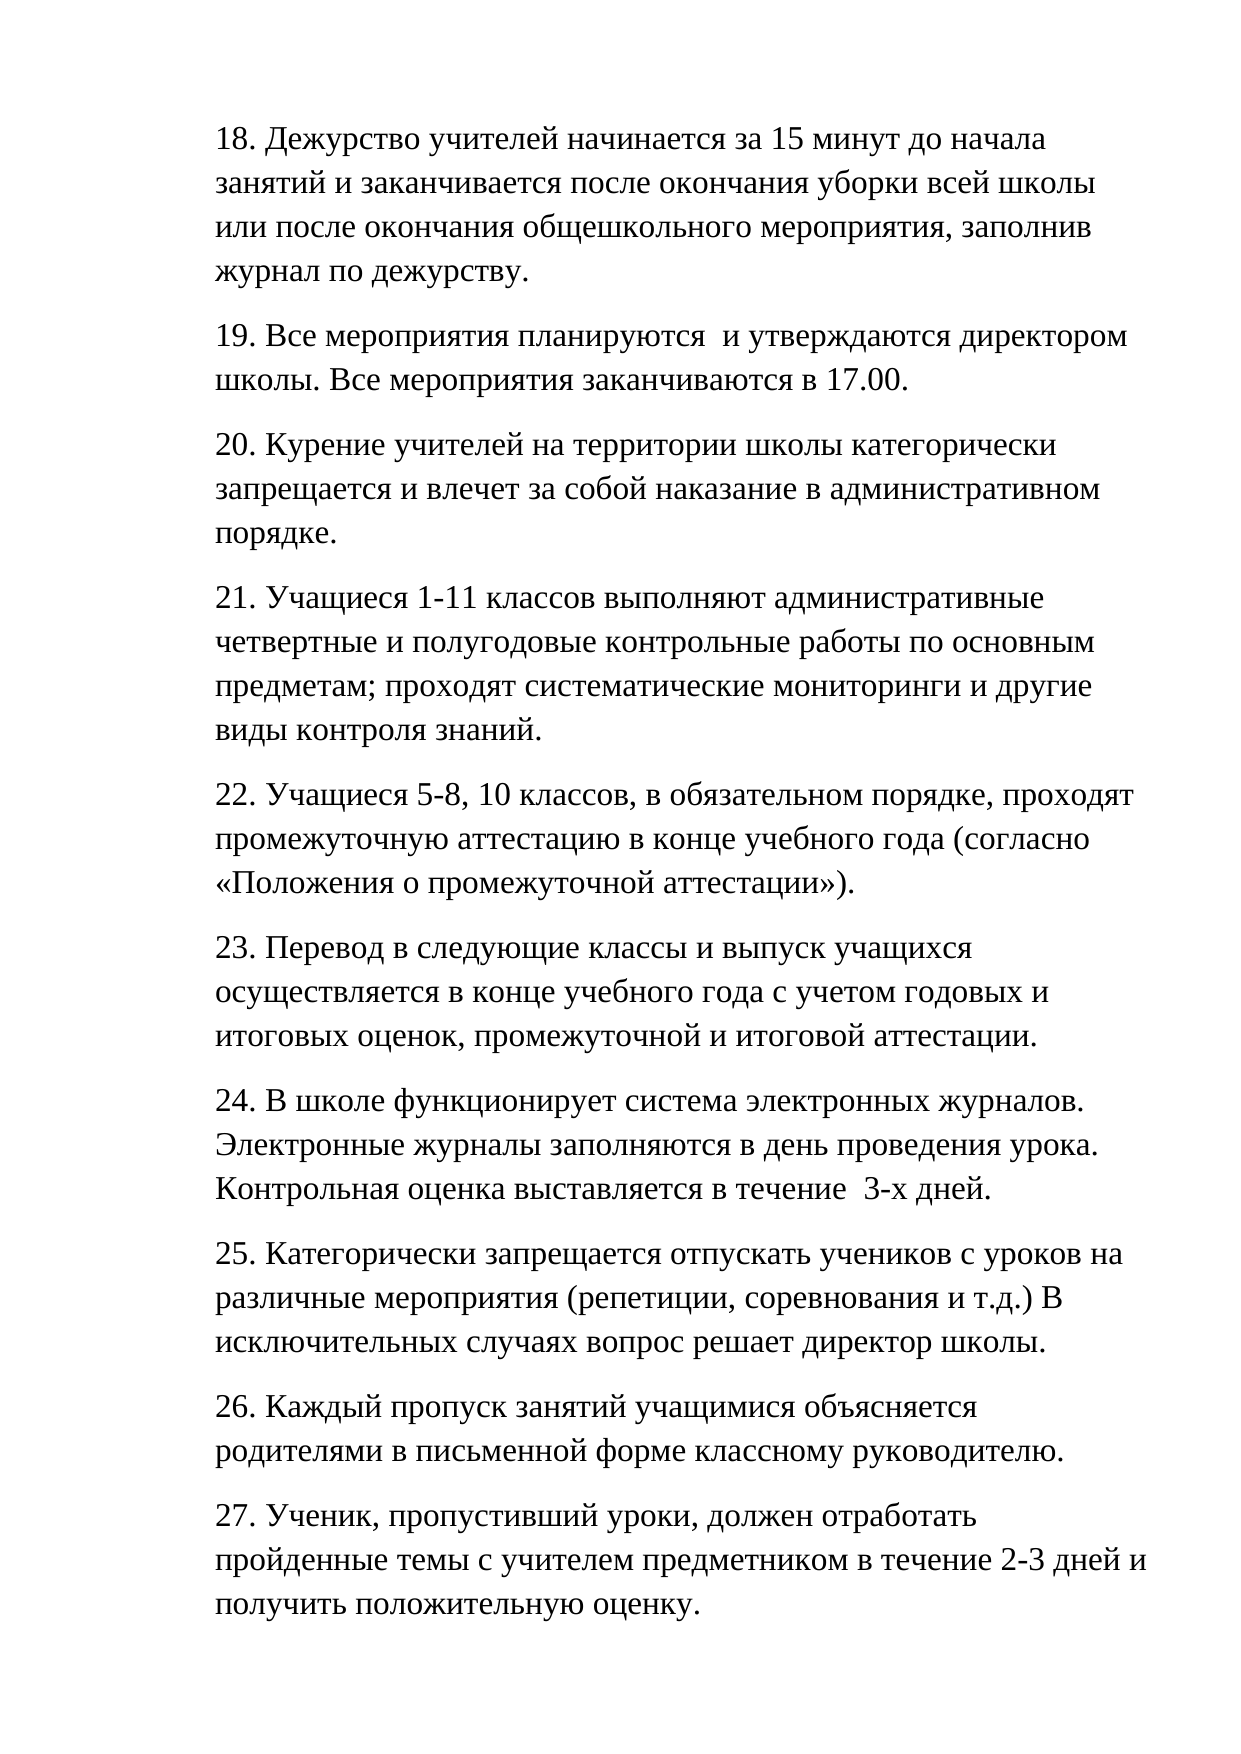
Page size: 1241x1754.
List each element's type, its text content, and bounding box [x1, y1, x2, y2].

text 22. Учащиеся 5-8, 10 классов, в обязательном порядке, проходят промежуточную аттестацию в конце учебного года (согласно «Положения о промежуточной аттестации»). [215, 774, 1152, 901]
text 18. Дежурство учителей начинается за 15 минут до начала занятий и заканчивается после окончания уборки всей школы или после окончания общешкольного мероприятия, заполнив журнал по дежурству. [215, 118, 1152, 289]
text 25. Категорически запрещается отпускать учеников с уроков на различные мероприятия (репетиции, соревнования и т.д.) В исключительных случаях вопрос решает директор школы. [215, 1233, 1152, 1360]
text 19. Все мероприятия планируются и утверждаются директором школы. Все мероприятия заканчиваются в 17.00. [215, 315, 1152, 398]
text 24. В школе функционирует система электронных журналов. Электронные журналы заполняются в день проведения урока. Контрольная оценка выставляется в течение 3-х дней. [215, 1080, 1152, 1207]
text 27. Ученик, пропустивший уроки, должен отработать пройденные темы с учителем предметником в течение 2-3 дней и получить положительную оценку. [215, 1495, 1152, 1622]
text 23. Перевод в следующие классы и выпуск учащихся осуществляется в конце учебного года с учетом годовых и итоговых оценок, промежуточной и итоговой аттестации. [215, 927, 1152, 1054]
text 26. Каждый пропуск занятий учащимися объясняется родителями в письменной форме классному руководителю. [215, 1386, 1152, 1469]
text 21. Учащиеся 1-11 классов выполняют административные четвертные и полугодовые контрольные работы по основным предметам; проходят систематические мониторинги и другие виды контроля знаний. [215, 577, 1152, 748]
text 20. Курение учителей на территории школы категорически запрещается и влечет за собой наказание в административном порядке. [215, 424, 1152, 551]
